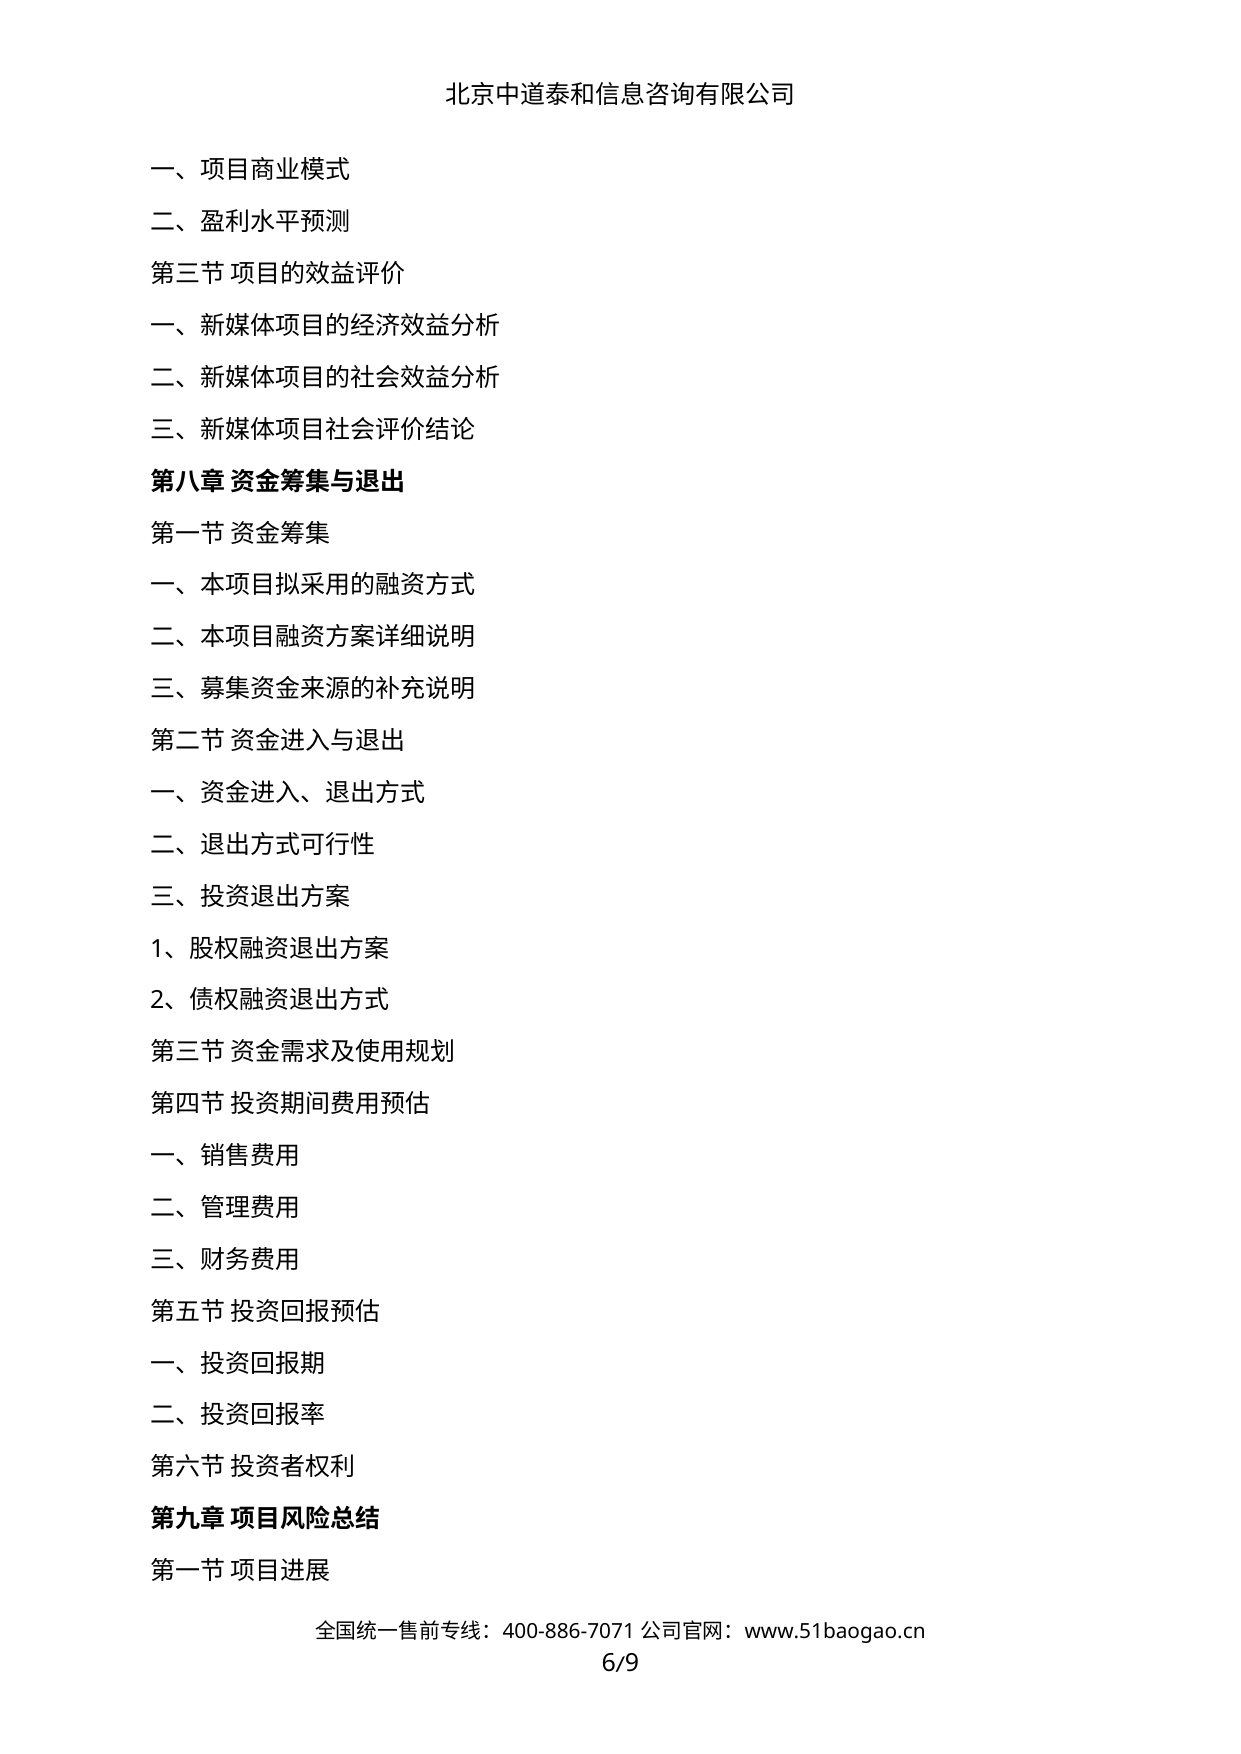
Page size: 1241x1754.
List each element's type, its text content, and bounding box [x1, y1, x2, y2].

text 第三节 资金需求及使用规划 [150, 1032, 1090, 1068]
text 第二节 资金进入与退出 [150, 721, 1090, 757]
text 二、盈利水平预测 [150, 202, 1090, 238]
text 1、股权融资退出方案 [150, 928, 1090, 964]
text 第三节 项目的效益评价 [150, 254, 1090, 290]
text 三、财务费用 [150, 1239, 1090, 1276]
text 一、本项目拟采用的融资方式 [150, 565, 1090, 601]
text 三、投资退出方案 [150, 876, 1090, 912]
text 一、新媒体项目的经济效益分析 [150, 306, 1090, 342]
text 二、新媒体项目的社会效益分析 [150, 357, 1090, 394]
text 二、管理费用 [150, 1187, 1090, 1224]
text 二、本项目融资方案详细说明 [150, 617, 1090, 653]
text 二、退出方式可行性 [150, 824, 1090, 861]
text 2、债权融资退出方式 [150, 980, 1090, 1016]
text 一、销售费用 [150, 1136, 1090, 1172]
text 第九章 项目风险总结 [150, 1499, 1090, 1535]
text 第四节 投资期间费用预估 [150, 1084, 1090, 1120]
text 三、募集资金来源的补充说明 [150, 669, 1090, 705]
text 第一节 资金筹集 [150, 513, 1090, 549]
text 第一节 项目进展 [150, 1551, 1090, 1587]
text 一、项目商业模式 [150, 150, 1090, 186]
text 第八章 资金筹集与退出 [150, 461, 1090, 497]
text 第六节 投资者权利 [150, 1447, 1090, 1483]
text 一、投资回报期 [150, 1343, 1090, 1379]
text 二、投资回报率 [150, 1395, 1090, 1431]
text 一、资金进入、退出方式 [150, 772, 1090, 809]
text 三、新媒体项目社会评价结论 [150, 409, 1090, 446]
text 第五节 投资回报预估 [150, 1291, 1090, 1327]
